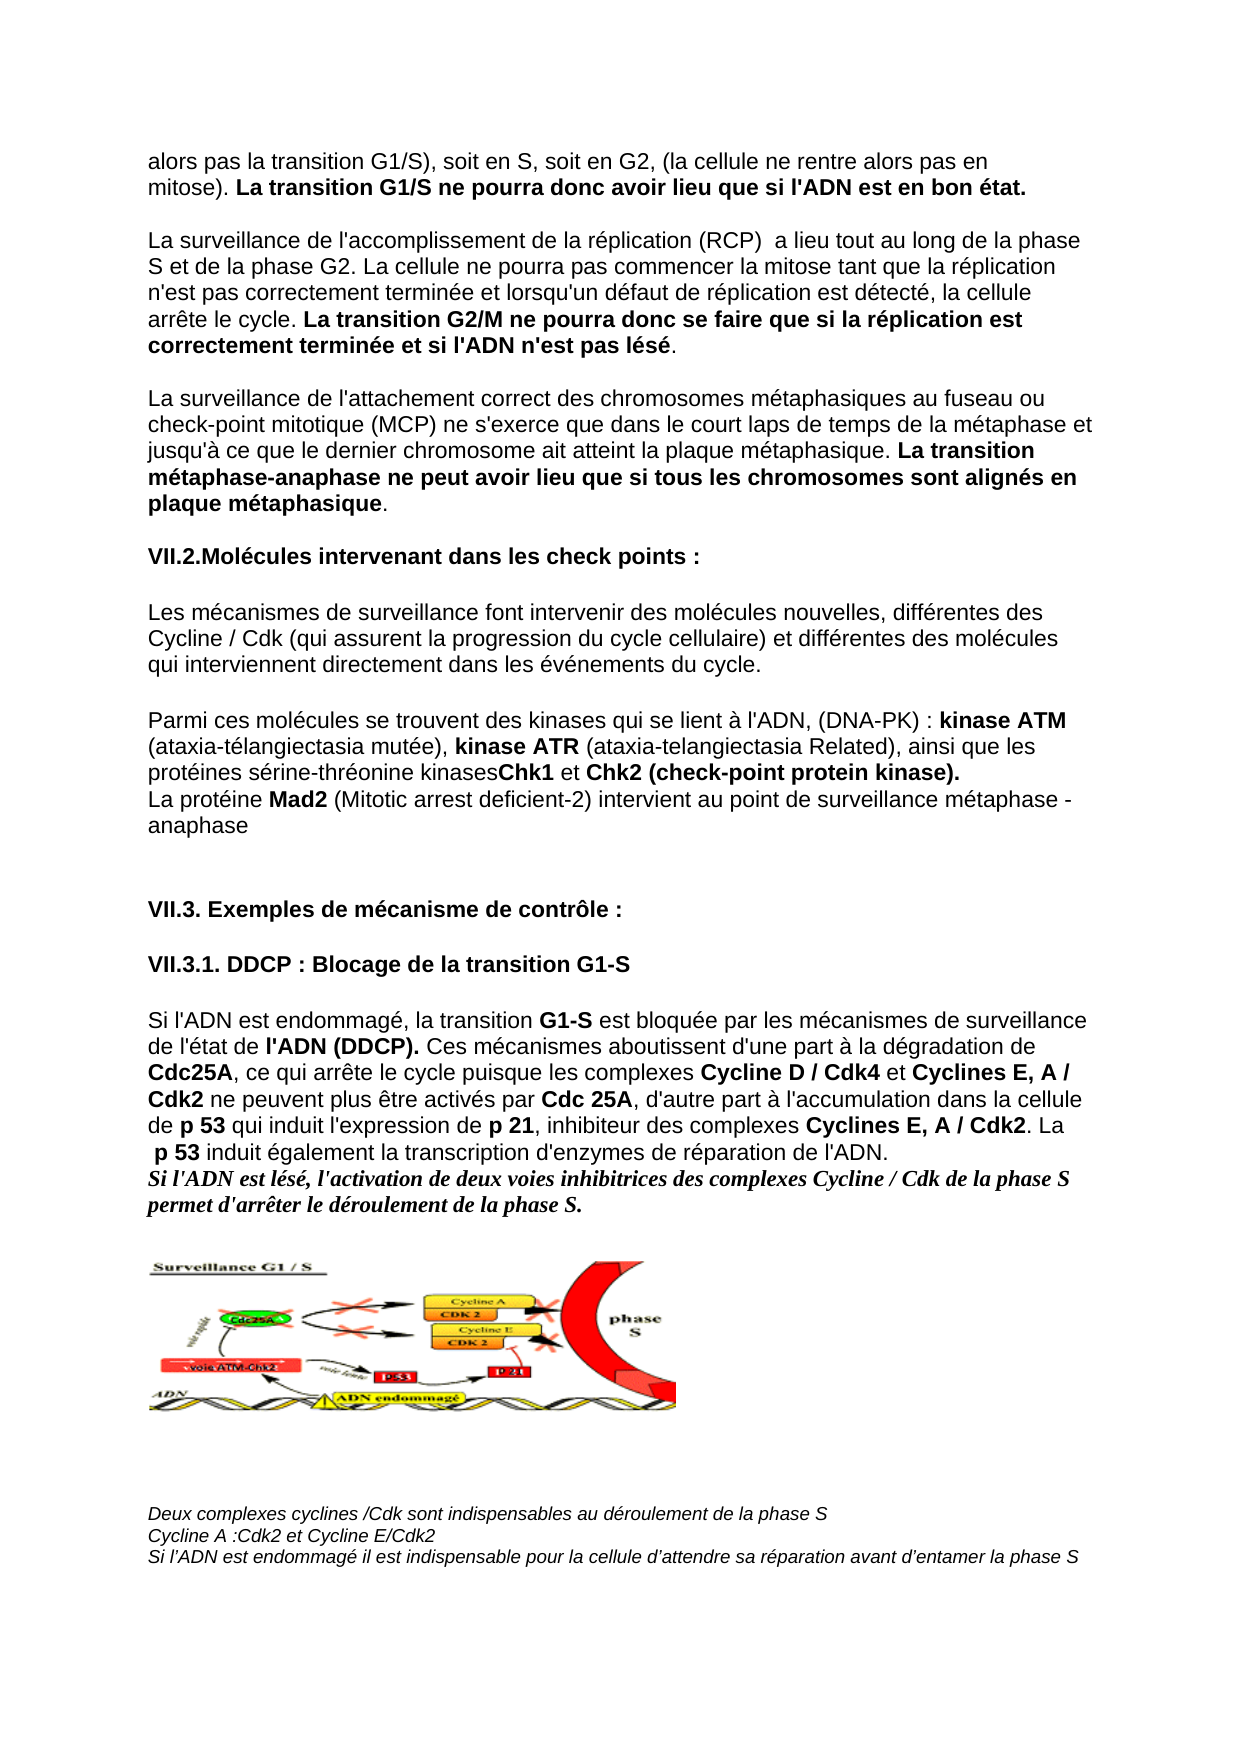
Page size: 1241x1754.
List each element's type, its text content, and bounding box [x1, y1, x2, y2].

text p 53 induit également la transcription d'enzymes de réparation de l'ADN. [148, 1138, 1093, 1165]
text Si l'ADN est endommagé, la transition G1-S est bloquée par les mécanismes de surveillance de l'état de l'ADN (DDCP). Ces mécanismes aboutissent d'une part à la dégradation de Cdc25A, ce qui arrête le cycle puisque les complexes Cycline D / Cdk4 et Cyclines E, A / Cdk2 ne peuvent plus être activés par Cdc 25A, d'autre part à l'accumulation dans la cellule de p 53 qui induit l'expression de p 21, inhibiteur des complexes Cyclines E, A / Cdk2. La [148, 1007, 1093, 1138]
text VII.3. Exemples de mécanisme de contrôle : [148, 896, 1093, 922]
text VII.3.1. DDCP : Blocage de la transition G1-S [148, 951, 1093, 977]
picture [147, 1260, 676, 1503]
text Parmi ces molécules se trouvent des kinases qui se lient à l'ADN, (DNA-PK) : kinase ATM (ataxia-télangiectasia mutée), kinase ATR (ataxia-telangiectasia Related), ainsi que les protéines sérine-thréonine kinasesChk1 et Chk2 (check-point protein kinase). La protéine Mad2 (Mitotic arrest deficient-2) intervient au point de surveillance métaphase - anaphase [148, 707, 1093, 866]
text Les mécanismes de surveillance font intervenir des molécules nouvelles, différentes des Cycline / Cdk (qui assurent la progression du cycle cellulaire) et différentes des molécules qui interviennent directement dans les événements du cycle. [148, 598, 1093, 677]
text VII.2.Molécules intervenant dans les check points : [148, 543, 1093, 569]
text Cycline A :Cdk2 et Cycline E/Cdk2 [148, 1524, 1093, 1546]
text La surveillance de l'accomplissement de la réplication (RCP) a lieu tout au long de la phase S et de la phase G2. La cellule ne pourra pas commencer la mitose tant que la réplication n'est pas correctement terminée et lorsqu'un défaut de réplication est détecté, la cellule arrête le cycle. La transition G2/M ne pourra donc se faire que si la réplication est correctement terminée et si l'ADN n'est pas lésé. [148, 227, 1093, 358]
text Si l’ADN est endommagé il est indispensable pour la cellule d’attendre sa réparation avant d’entamer la phase S [148, 1546, 1093, 1567]
text Deux complexes cyclines /Cdk sont indispensables au déroulement de la phase S [148, 1503, 1093, 1524]
text La surveillance de l'attachement correct des chromosomes métaphasiques au fuseau ou check-point mitotique (MCP) ne s'exerce que dans le court laps de temps de la métaphase et jusqu'à ce que le dernier chromosome ait atteint la plaque métaphasique. La transition métaphase-anaphase ne peut avoir lieu que si tous les chromosomes sont alignés en plaque métaphasique. [148, 385, 1093, 517]
text Si l'ADN est lésé, l'activation de deux voies inhibitrices des complexes Cycline / Cdk de la phase S permet d'arrêter le déroulement de la phase S. [148, 1165, 1093, 1217]
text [148, 148, 1093, 200]
